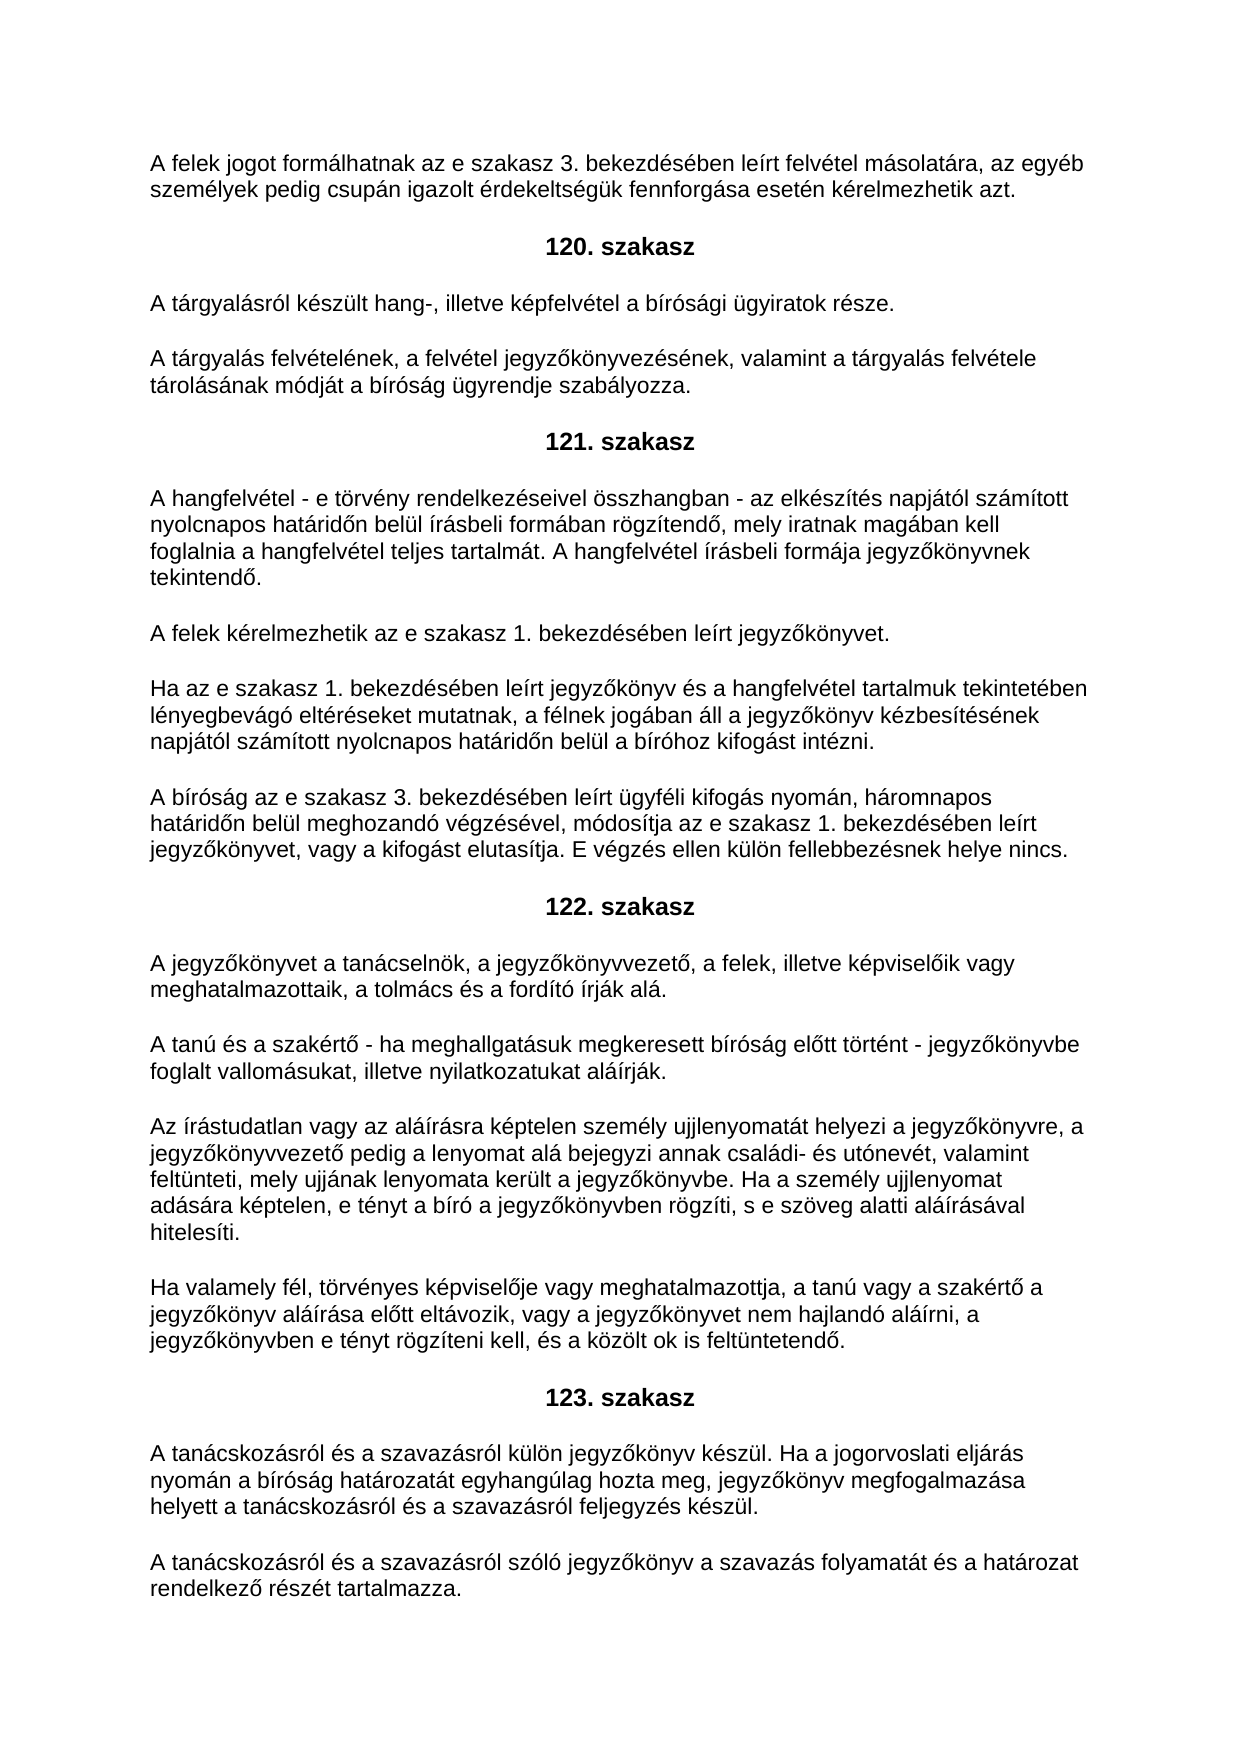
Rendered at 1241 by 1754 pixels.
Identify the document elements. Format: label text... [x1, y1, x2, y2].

text A tanácskozásról és a szavazásról külön jegyzőkönyv készül. Ha a jogorvoslati eljárás nyomán a bíróság határozatát egyhangúlag hozta meg, jegyzőkönyv megfogalmazása helyett a tanácskozásról és a szavazásról feljegyzés készül. [150, 1440, 1090, 1519]
text Ha az e szakasz 1. bekezdésében leírt jegyzőkönyv és a hangfelvétel tartalmuk tekintetében lényegbevágó eltéréseket mutatnak, a félnek jogában áll a jegyzőkönyv kézbesítésének napjától számított nyolcnapos határidőn belül a bíróhoz kifogást intézni. [150, 675, 1090, 754]
text A tanácskozásról és a szavazásról szóló jegyzőkönyv a szavazás folyamatát és a határozat rendelkező részét tartalmazza. [150, 1549, 1090, 1601]
text A tanú és a szakértő - ha meghallgatásuk megkeresett bíróság előtt történt - jegyzőkönyvbe foglalt vallomásukat, illetve nyilatkozatukat aláírják. [150, 1031, 1090, 1084]
text A bíróság az e szakasz 3. bekezdésében leírt ügyféli kifogás nyomán, háromnapos határidőn belül meghozandó végzésével, módosítja az e szakasz 1. bekezdésében leírt jegyzőkönyvet, vagy a kifogást elutasítja. E végzés ellen külön fellebbezésnek helye nincs. [150, 783, 1090, 862]
text A felek jogot formálhatnak az e szakasz 3. bekezdésében leírt felvétel másolatára, az egyéb személyek pedig csupán igazolt érdekeltségük fennforgása esetén kérelmezhetik azt. [150, 150, 1090, 203]
text A jegyzőkönyvet a tanácselnök, a jegyzőkönyvvezető, a felek, illetve képviselőik vagy meghatalmazottaik, a tolmács és a fordító írják alá. [150, 949, 1090, 1002]
text A felek kérelmezhetik az e szakasz 1. bekezdésében leírt jegyzőkönyvet. [150, 620, 1090, 646]
text A hangfelvétel - e törvény rendelkezéseivel összhangban - az elkészítés napjától számított nyolcnapos határidőn belül írásbeli formában rögzítendő, mely iratnak magában kell foglalnia a hangfelvétel teljes tartalmát. A hangfelvétel írásbeli formája jegyzőkönyvnek tekintendő. [150, 485, 1090, 591]
text 121. szakasz [150, 427, 1090, 456]
text 120. szakasz [150, 232, 1090, 261]
text Ha valamely fél, törvényes képviselője vagy meghatalmazottja, a tanú vagy a szakértő a jegyzőkönyv aláírása előtt eltávozik, vagy a jegyzőkönyvet nem hajlandó aláírni, a jegyzőkönyvben e tényt rögzíteni kell, és a közölt ok is feltüntetendő. [150, 1274, 1090, 1353]
text A tárgyalás felvételének, a felvétel jegyzőkönyvezésének, valamint a tárgyalás felvétele tárolásának módját a bíróság ügyrendje szabályozza. [150, 345, 1090, 398]
text Az írástudatlan vagy az aláírásra képtelen személy ujjlenyomatát helyezi a jegyzőkönyvre, a jegyzőkönyvvezető pedig a lenyomat alá bejegyzi annak családi- és utónevét, valamint feltünteti, mely ujjának lenyomata került a jegyzőkönyvbe. Ha a személy ujjlenyomat adására képtelen, e tényt a bíró a jegyzőkönyvben rögzíti, s e szöveg alatti aláírásával hitelesíti. [150, 1113, 1090, 1245]
text 122. szakasz [150, 892, 1090, 920]
text 123. szakasz [150, 1382, 1090, 1411]
text A tárgyalásról készült hang-, illetve képfelvétel a bírósági ügyiratok része. [150, 290, 1090, 316]
